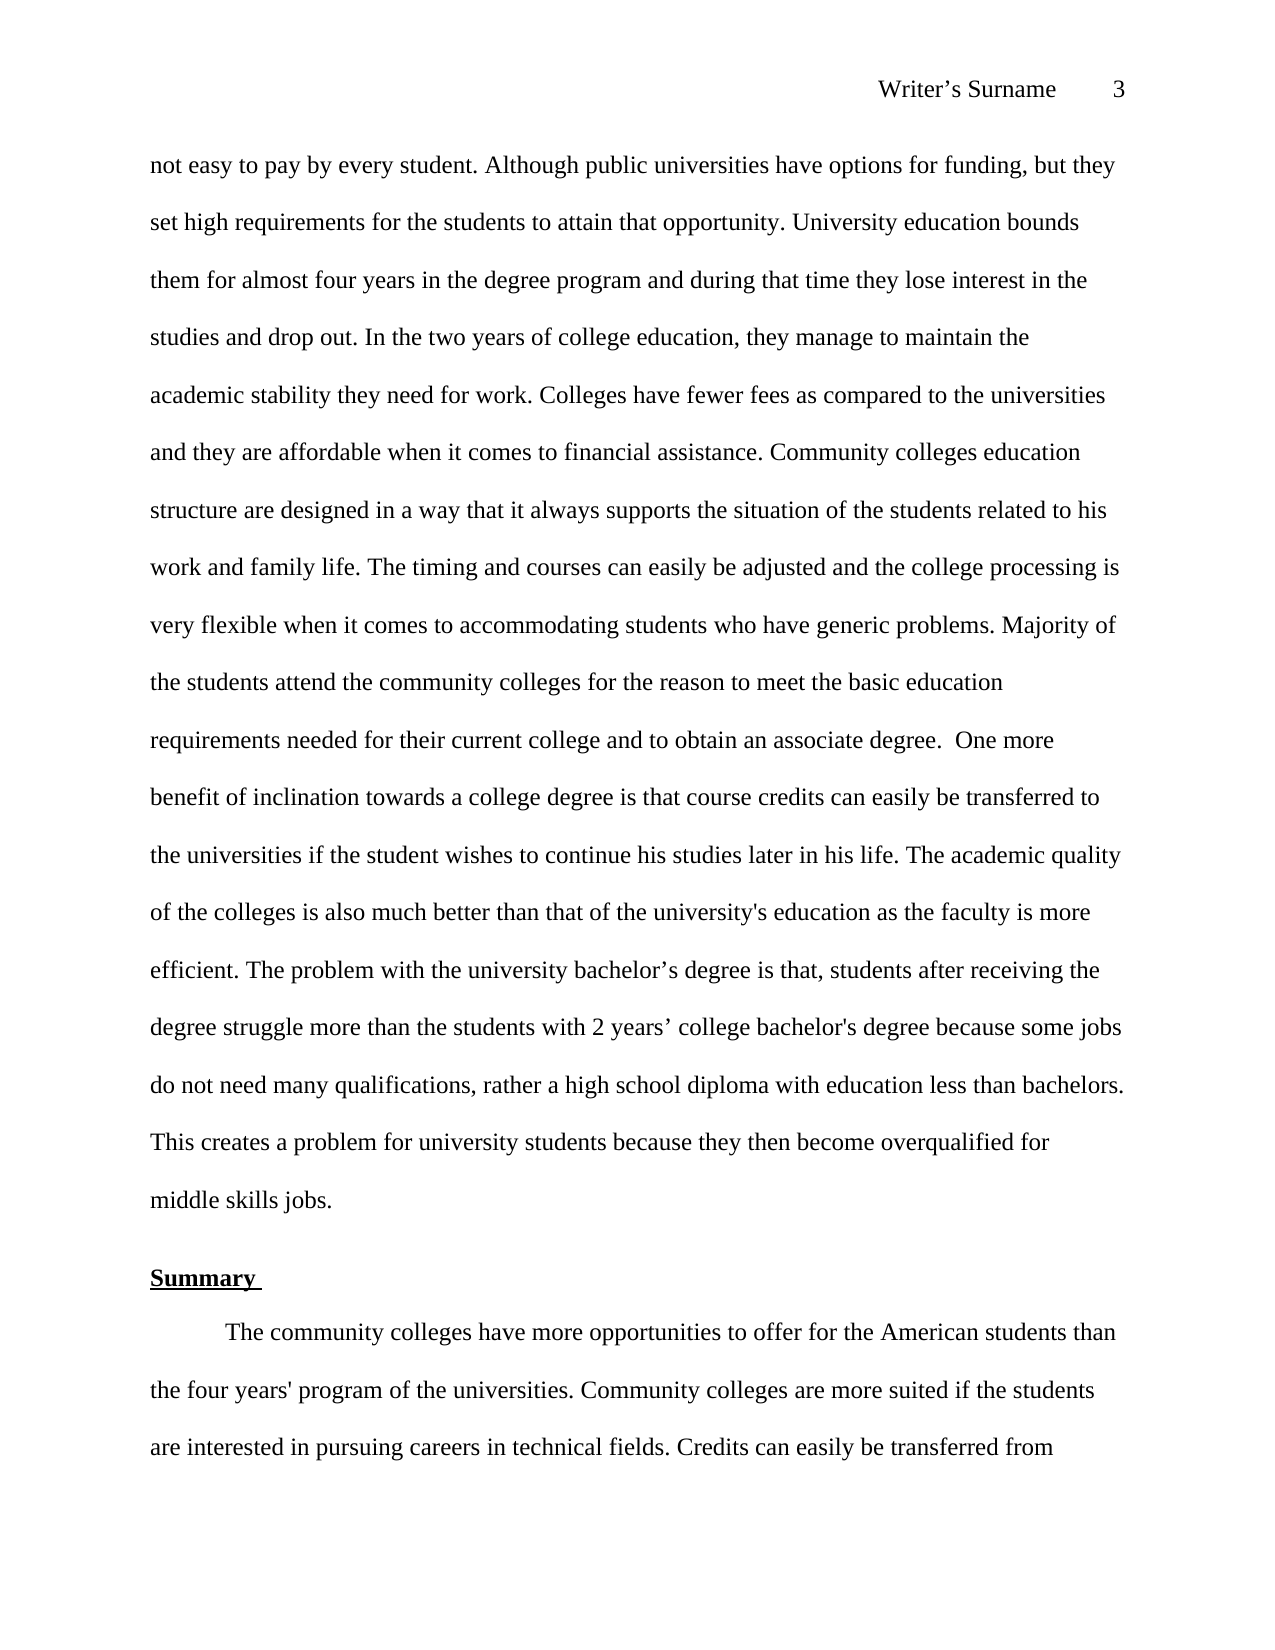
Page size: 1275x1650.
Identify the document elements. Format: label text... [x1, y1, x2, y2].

text Summary [150, 1263, 1125, 1292]
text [150, 1317, 1125, 1461]
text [150, 150, 1125, 1214]
